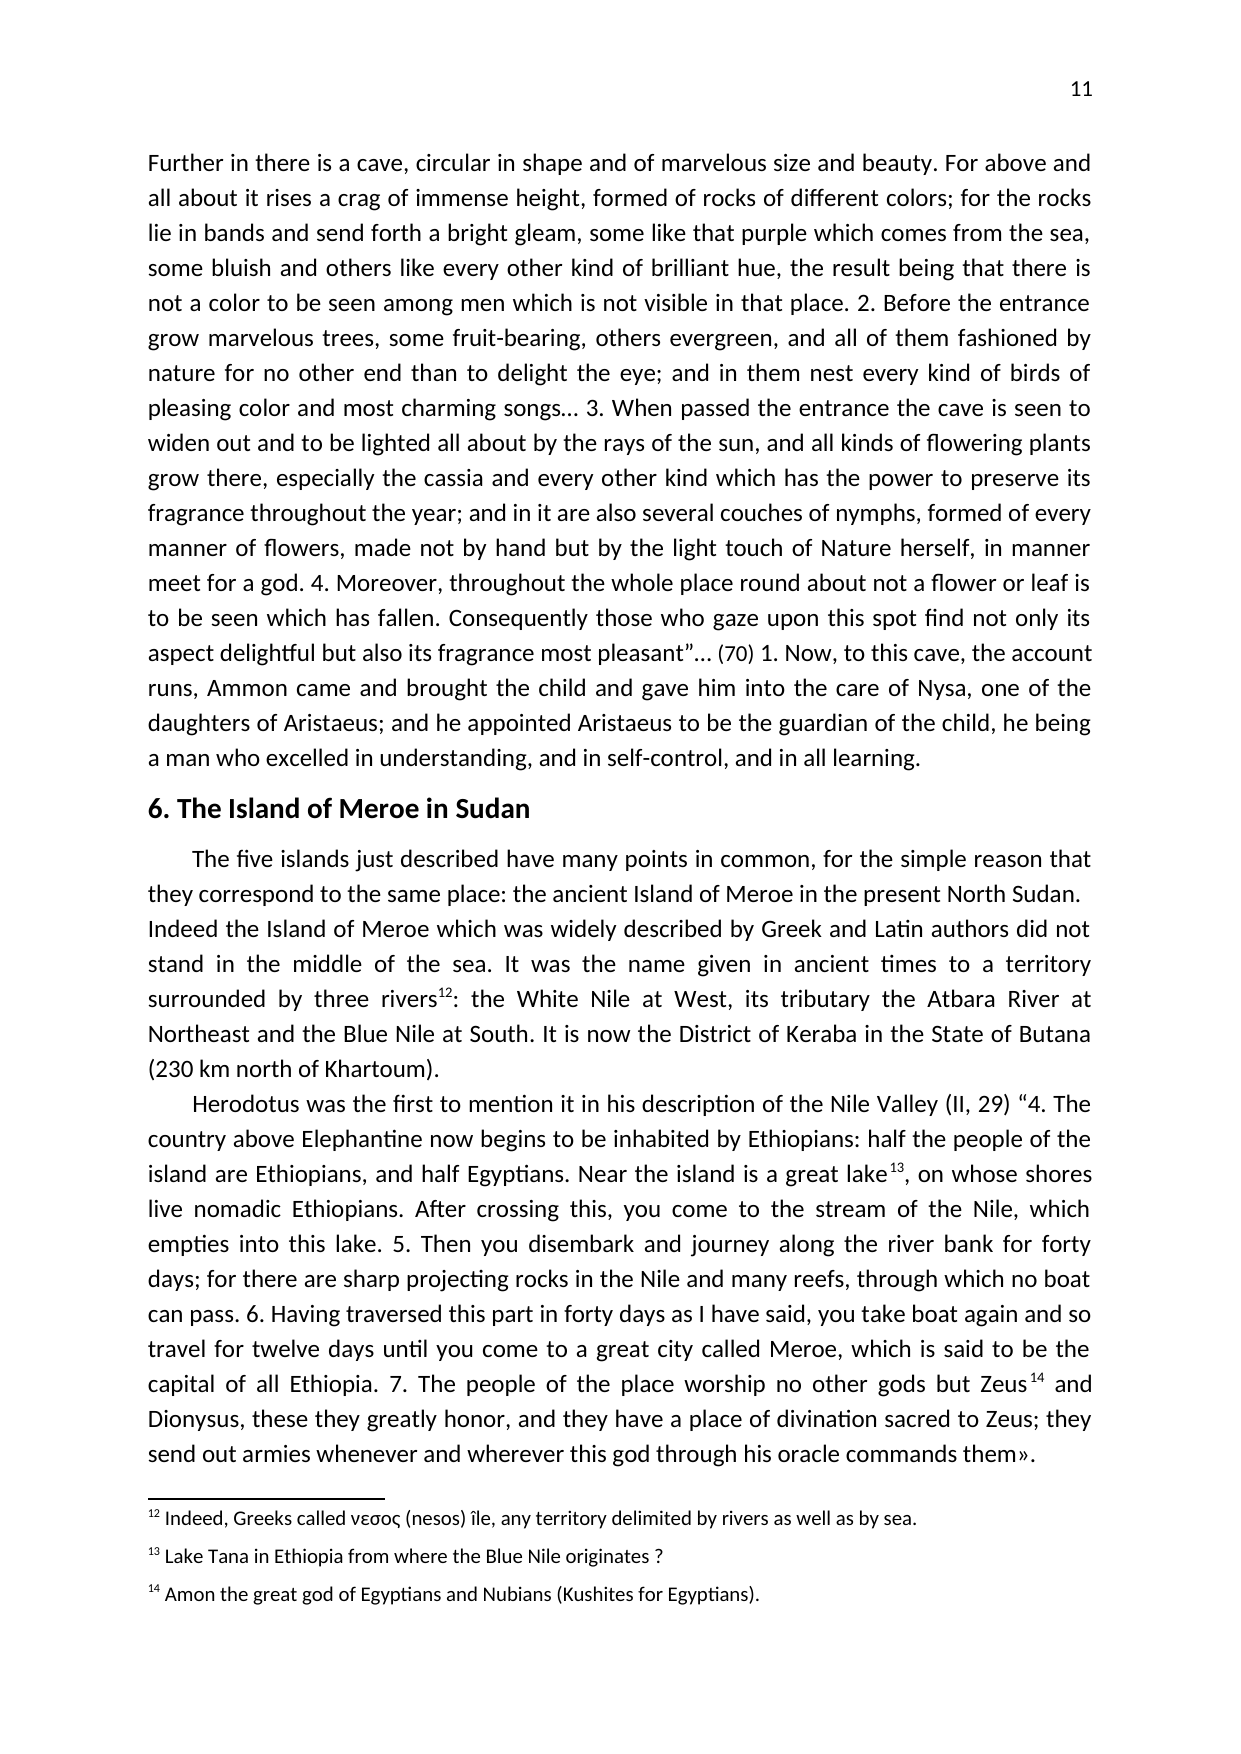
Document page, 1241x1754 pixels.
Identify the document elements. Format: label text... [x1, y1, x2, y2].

text The five islands just described have many points in common, for the simple reason that they correspond to the same place: the ancient Island of Meroe in the present North Sudan. [148, 843, 1093, 909]
list Herodotus was the first to mention it in his description of the Nile Valley (II, 29) “4. The country above Elephantine now begins to be inhabited by Ethiopians: half the people of the island are Ethiopians, and half Egyptians. Near the island is a great lake, on whose shores live nomadic Ethiopians. After crossing this, you come to the stream of the Nile, which empties into this lake. 5. Then you disembark and journey along the river bank for forty days; for there are sharp projecting rocks in the Nile and many reefs, through which no boat can pass. 6. Having traversed this part in forty days as I have said, you take boat again and so travel for twelve days until you come to a great city called Meroe, which is said to be the capital of all Ethiopia. 7. The people of the place worship no other gods but Zeus and Dionysus, these they greatly honor, and they have a place of divination sacred to Zeus; they send out armies whenever and wherever this god through his oracle commands them». [148, 1088, 1093, 1469]
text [148, 148, 1093, 773]
list Indeed the Island of Meroe which was widely described by Greek and Latin authors did not stand in the middle of the sea. It was the name given in ancient times to a territory surrounded by three rivers: the White Nile at West, its tributary the Atbara River at Northeast and the Blue Nile at South. It is now the District of Keraba in the State of Butana (230 km north of Khartoum). [148, 913, 1093, 1084]
text 6. The Island of Meroe in Sudan [148, 790, 1093, 826]
